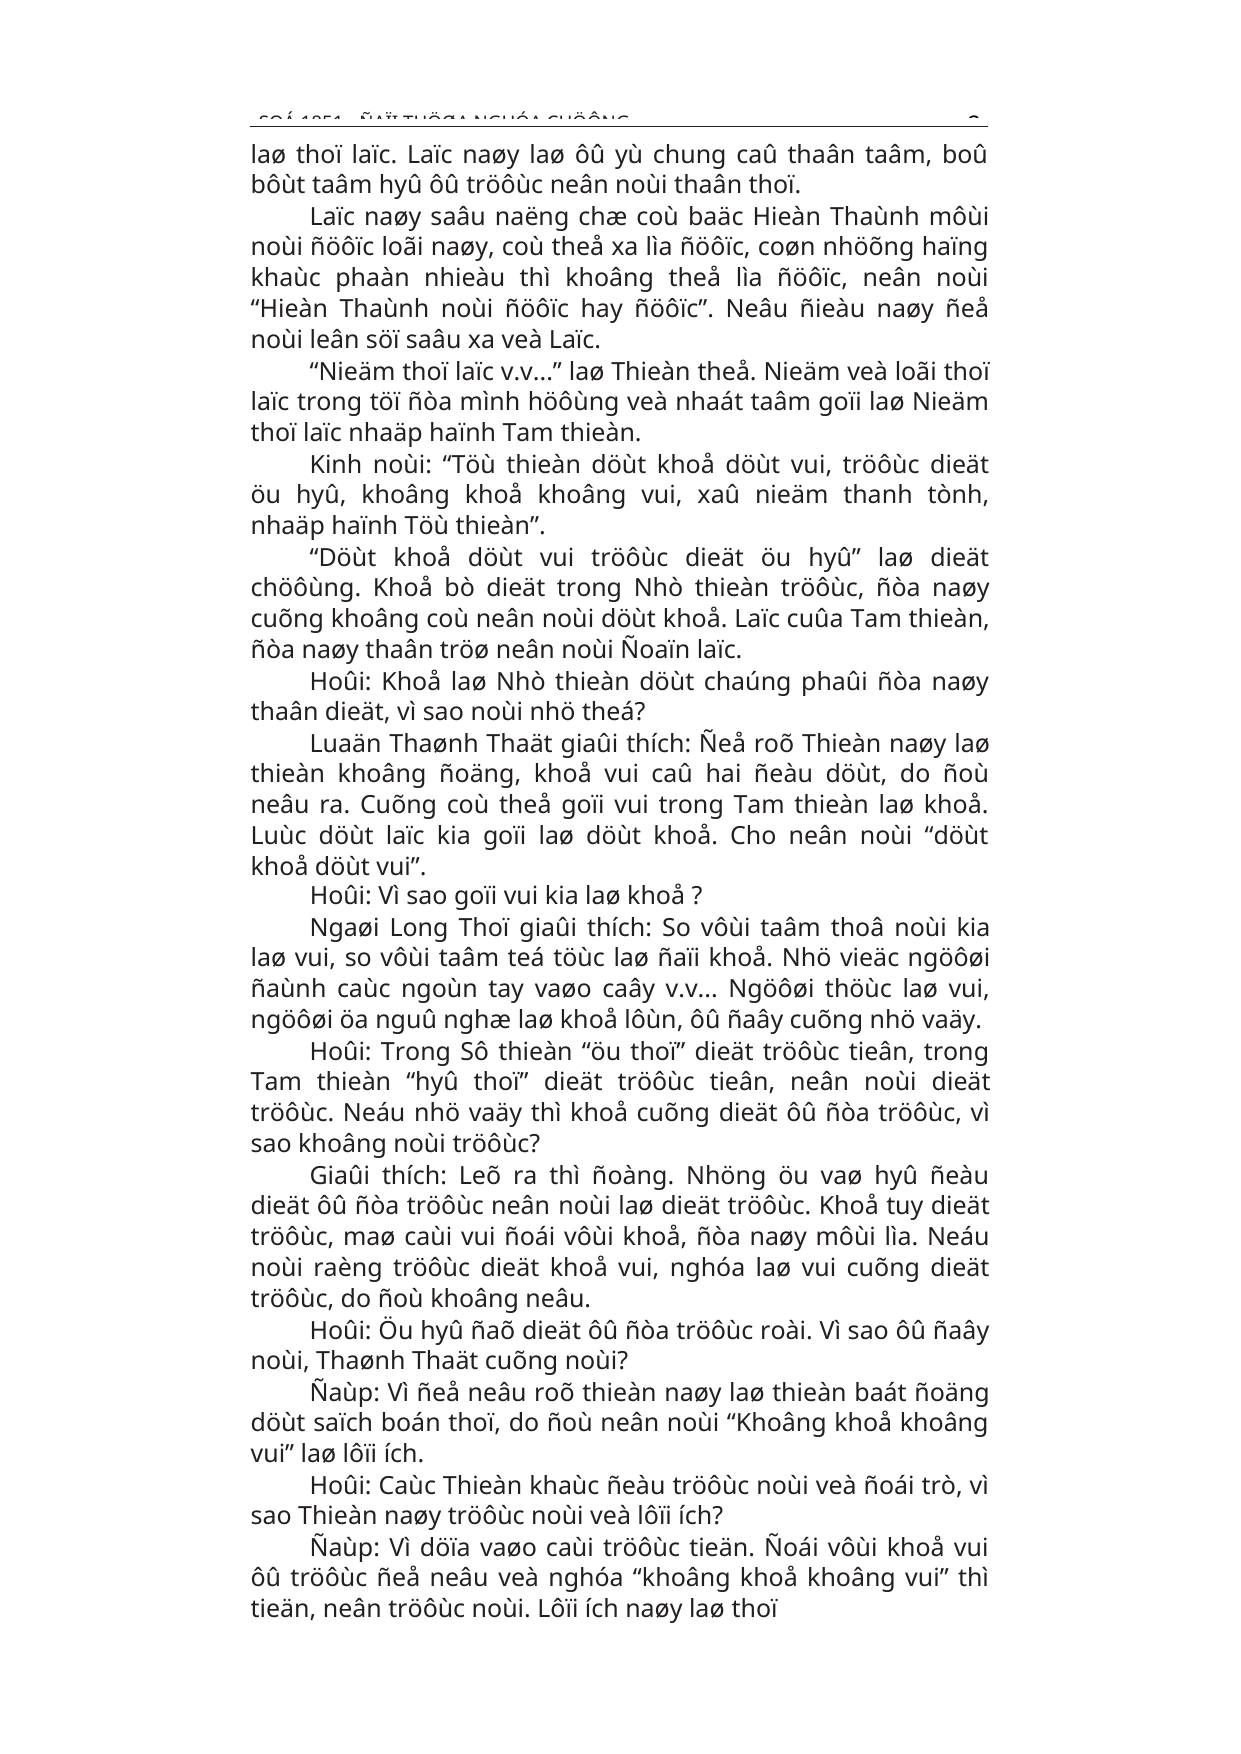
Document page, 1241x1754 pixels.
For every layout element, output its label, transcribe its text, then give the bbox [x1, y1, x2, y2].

text Ñaùp: Vì döïa vaøo caùi tröôùc tieän. Ñoái vôùi khoå vui ôû tröôùc ñeå neâu veà nghóa “khoâng khoå khoâng vui” thì tieän, neân tröôùc noùi. Lôïi ích naøy laø thoï [250, 1532, 990, 1625]
text Hoûi: Öu hyû ñaõ dieät ôû ñòa tröôùc roài. Vì sao ôû ñaây noùi, Thaønh Thaät cuõng noùi? [250, 1315, 990, 1377]
text Hoûi: Trong Sô thieàn “öu thoï” dieät tröôùc tieân, trong Tam thieàn “hyû thoï” dieät tröôùc tieân, neân noùi dieät tröôùc. Neáu nhö vaäy thì khoå cuõng dieät ôû ñòa tröôùc, vì sao khoâng noùi tröôùc? [250, 1036, 990, 1160]
text Ngaøi Long Thoï giaûi thích: So vôùi taâm thoâ noùi kia laø vui, so vôùi taâm teá töùc laø ñaïi khoå. Nhö vieäc ngöôøi ñaùnh caùc ngoùn tay vaøo caây v.v... Ngöôøi thöùc laø vui, ngöôøi öa nguû nghæ laø khoå lôùn, ôû ñaây cuõng nhö vaäy. [250, 912, 990, 1036]
text Laïc naøy saâu naëng chæ coù baäc Hieàn Thaùnh môùi noùi ñöôïc loãi naøy, coù theå xa lìa ñöôïc, coøn nhöõng haïng khaùc phaàn nhieàu thì khoâng theå lìa ñöôïc, neân noùi “Hieàn Thaùnh noùi ñöôïc hay ñöôïc”. Neâu ñieàu naøy ñeå noùi leân söï saâu xa veà Laïc. [250, 200, 990, 356]
text Giaûi thích: Leõ ra thì ñoàng. Nhöng öu vaø hyû ñeàu dieät ôû ñòa tröôùc neân noùi laø dieät tröôùc. Khoå tuy dieät tröôùc, maø caùi vui ñoái vôùi khoå, ñòa naøy môùi lìa. Neáu noùi raèng tröôùc dieät khoå vui, nghóa laø vui cuõng dieät tröôùc, do ñoù khoâng neâu. [250, 1160, 990, 1315]
text “Nieäm thoï laïc v.v...” laø Thieàn theå. Nieäm veà loãi thoï laïc trong töï ñòa mình höôùng veà nhaát taâm goïi laø Nieäm thoï laïc nhaäp haïnh Tam thieàn. [250, 356, 990, 448]
text “Döùt khoå döùt vui tröôùc dieät öu hyû” laø dieät chöôùng. Khoå bò dieät trong Nhò thieàn tröôùc, ñòa naøy cuõng khoâng coù neân noùi döùt khoå. Laïc cuûa Tam thieàn, ñòa naøy thaân tröø neân noùi Ñoaïn laïc. [250, 542, 990, 666]
text Hoûi: Khoå laø Nhò thieàn döùt chaúng phaûi ñòa naøy thaân dieät, vì sao noùi nhö theá? [250, 666, 990, 728]
text Hoûi: Caùc Thieàn khaùc ñeàu tröôùc noùi veà ñoái trò, vì sao Thieàn naøy tröôùc noùi veà lôïi ích? [250, 1470, 990, 1532]
text Kinh noùi: “Töù thieàn döùt khoå döùt vui, tröôùc dieät öu hyû, khoâng khoå khoâng vui, xaû nieäm thanh tònh, nhaäp haïnh Töù thieàn”. [250, 448, 990, 542]
text Luaän Thaønh Thaät giaûi thích: Ñeå roõ Thieàn naøy laø thieàn khoâng ñoäng, khoå vui caû hai ñeàu döùt, do ñoù neâu ra. Cuõng coù theå goïi vui trong Tam thieàn laø khoå. Luùc döùt laïc kia goïi laø döùt khoå. Cho neân noùi “döùt khoå döùt vui”. [250, 728, 990, 883]
text Ñaùp: Vì ñeå neâu roõ thieàn naøy laø thieàn baát ñoäng döùt saïch boán thoï, do ñoù neân noùi “Khoâng khoå khoâng vui” laø lôïi ích. [250, 1377, 990, 1470]
text Hoûi: Vì sao goïi vui kia laø khoå ? [309, 883, 1092, 910]
text laø thoï laïc. Laïc naøy laø ôû yù chung caû thaân taâm, boû bôùt taâm hyû ôû tröôùc neân noùi thaân thoï. [250, 138, 988, 200]
